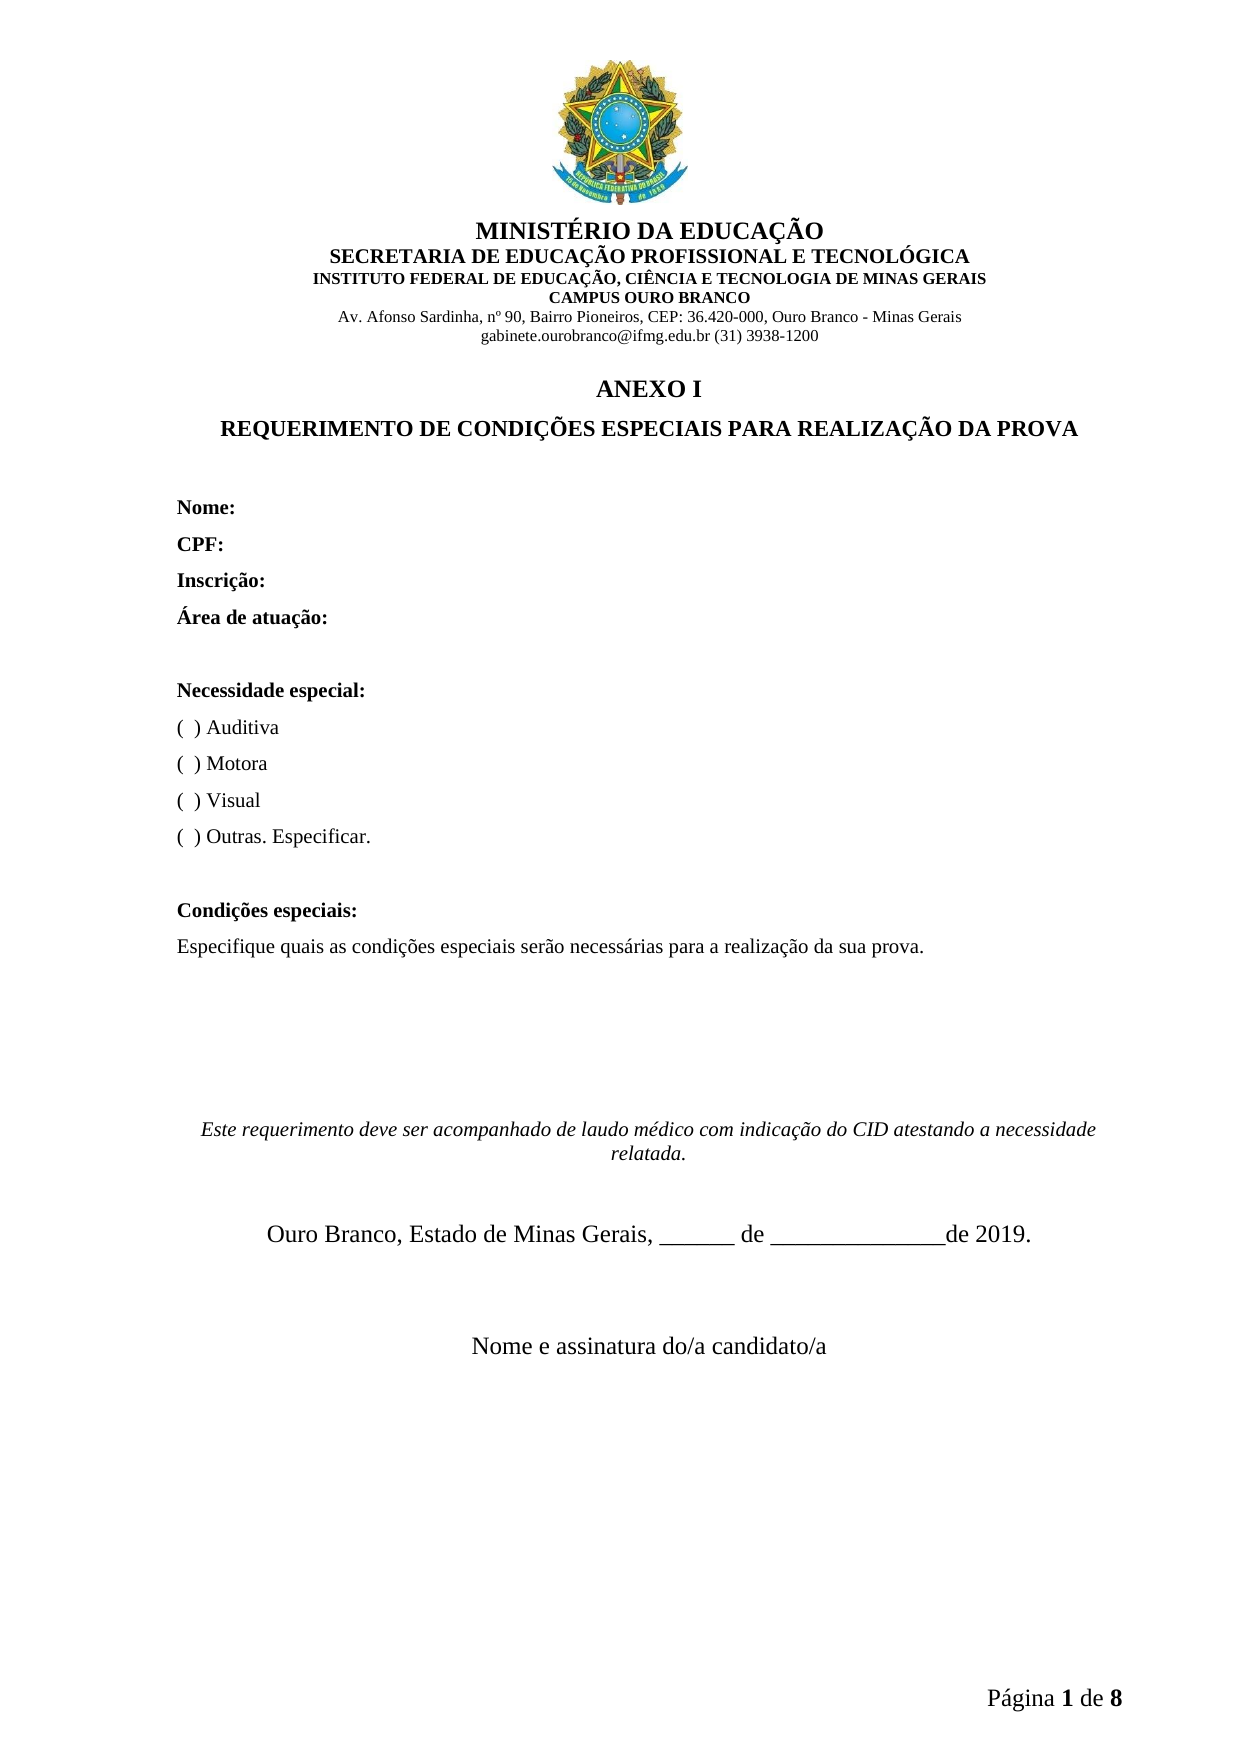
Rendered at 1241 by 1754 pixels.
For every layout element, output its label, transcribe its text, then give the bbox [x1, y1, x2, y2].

text Ouro Branco, Estado de Minas Gerais, ______ de ______________de 2019. [177, 1219, 1121, 1247]
text Área de atuação: [177, 605, 1122, 629]
text ( ) Motora [177, 751, 1122, 775]
text Nome: [177, 495, 1122, 519]
text Nome e assinatura do/a candidato/a [177, 1331, 1121, 1360]
text REQUERIMENTO DE CONDIÇÕES ESPECIAIS PARA REALIZAÇÃO DA PROVA [177, 415, 1122, 442]
text ANEXO I [177, 374, 1121, 403]
text CPF: [177, 532, 1122, 556]
text Este requerimento deve ser acompanhado de laudo médico com indicação do CID atestando a necessidade relatada. [177, 1117, 1122, 1165]
text ( ) Auditiva [177, 715, 1122, 739]
text Especifique quais as condições especiais serão necessárias para a realização da sua prova. [177, 934, 1122, 958]
text Necessidade especial: [177, 678, 1122, 702]
text ( ) Visual [177, 788, 1122, 812]
text Condições especiais: [177, 897, 1122, 922]
text ( ) Outras. Especificar. [177, 824, 1122, 848]
picture [552, 60, 688, 205]
text Inscrição: [177, 568, 1122, 592]
